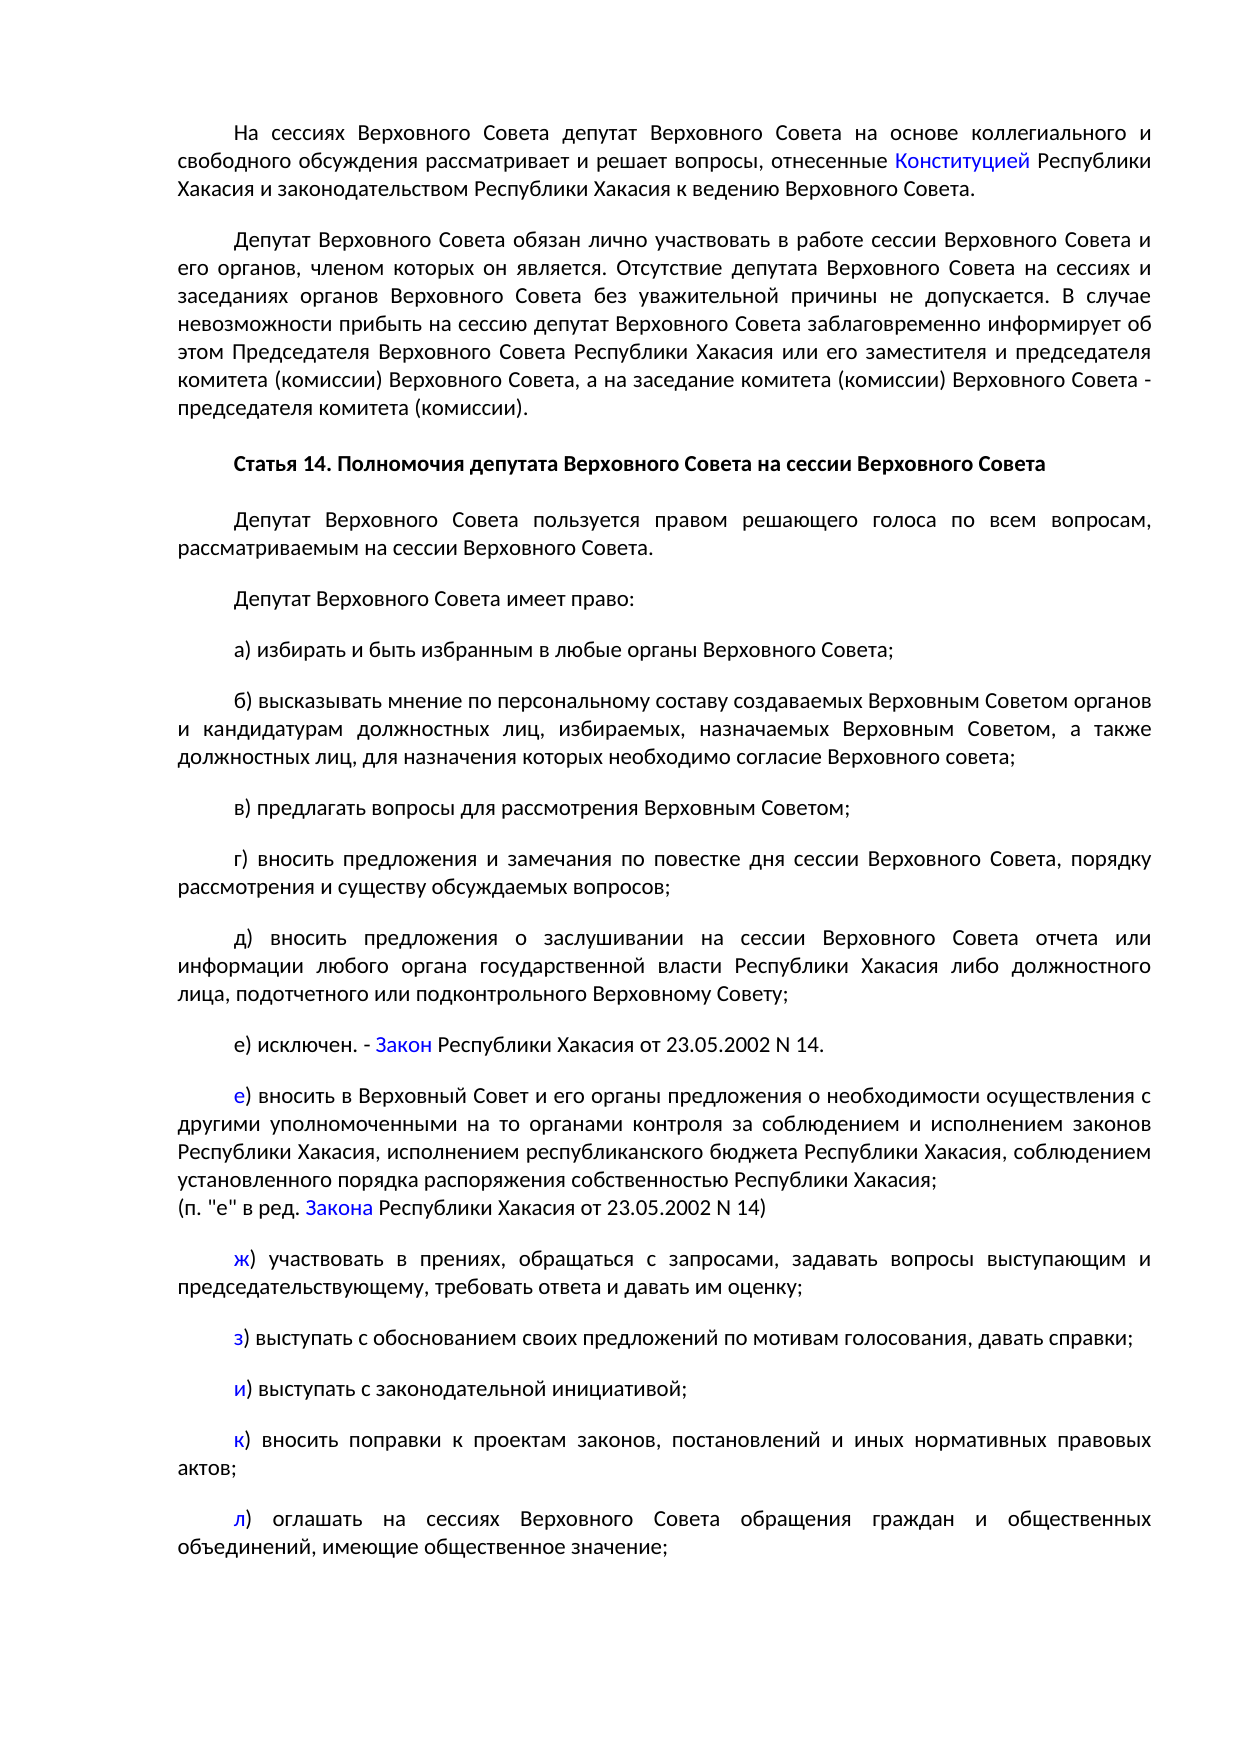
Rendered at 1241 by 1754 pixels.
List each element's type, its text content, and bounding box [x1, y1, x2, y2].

text л) оглашать на сессиях Верховного Совета обращения граждан и общественных объединений, имеющие общественное значение; [177, 1504, 1152, 1560]
text г) вносить предложения и замечания по повестке дня сессии Верховного Совета, порядку рассмотрения и существу обсуждаемых вопросов; [177, 844, 1152, 900]
text е) исключен. - Закон Республики Хакасия от 23.05.2002 N 14. [177, 1030, 1152, 1058]
text д) вносить предложения о заслушивании на сессии Верховного Совета отчета или информации любого органа государственной власти Республики Хакасия либо должностного лица, подотчетного или подконтрольного Верховному Совету; [177, 923, 1152, 1007]
text (п. "е" в ред. Закона Республики Хакасия от 23.05.2002 N 14) [177, 1193, 1152, 1221]
text в) предлагать вопросы для рассмотрения Верховным Советом; [177, 793, 1152, 821]
text а) избирать и быть избранным в любые органы Верховного Совета; [177, 635, 1152, 663]
title Статья 14. Полномочия депутата Верховного Совета на сессии Верховного Совета [177, 449, 1152, 477]
text и) выступать с законодательной инициативой; [177, 1374, 1152, 1402]
text Депутат Верховного Совета обязан лично участвовать в работе сессии Верховного Совета и его органов, членом которых он является. Отсутствие депутата Верховного Совета на сессиях и заседаниях органов Верховного Совета без уважительной причины не допускается. В случае невозможности прибыть на сессию депутат Верховного Совета заблаговременно информирует об этом Председателя Верховного Совета Республики Хакасия или его заместителя и председателя комитета (комиссии) Верховного Совета, а на заседание комитета (комиссии) Верховного Совета - председателя комитета (комиссии). [177, 225, 1152, 421]
text к) вносить поправки к проектам законов, постановлений и иных нормативных правовых актов; [177, 1425, 1152, 1481]
text На сессиях Верховного Совета депутат Верховного Совета на основе коллегиального и свободного обсуждения рассматривает и решает вопросы, отнесенные Конституцией Республики Хакасия и законодательством Республики Хакасия к ведению Верховного Совета. [177, 118, 1152, 202]
text ж) участвовать в прениях, обращаться с запросами, задавать вопросы выступающим и председательствующему, требовать ответа и давать им оценку; [177, 1244, 1152, 1300]
text б) высказывать мнение по персональному составу создаваемых Верховным Советом органов и кандидатурам должностных лиц, избираемых, назначаемых Верховным Советом, а также должностных лиц, для назначения которых необходимо согласие Верховного совета; [177, 686, 1152, 770]
text Депутат Верховного Совета имеет право: [177, 584, 1152, 612]
text з) выступать с обоснованием своих предложений по мотивам голосования, давать справки; [177, 1323, 1152, 1351]
text Депутат Верховного Совета пользуется правом решающего голоса по всем вопросам, рассматриваемым на сессии Верховного Совета. [177, 505, 1152, 561]
text е) вносить в Верховный Совет и его органы предложения о необходимости осуществления с другими уполномоченными на то органами контроля за соблюдением и исполнением законов Республики Хакасия, исполнением республиканского бюджета Республики Хакасия, соблюдением установленного порядка распоряжения собственностью Республики Хакасия; [177, 1081, 1152, 1193]
